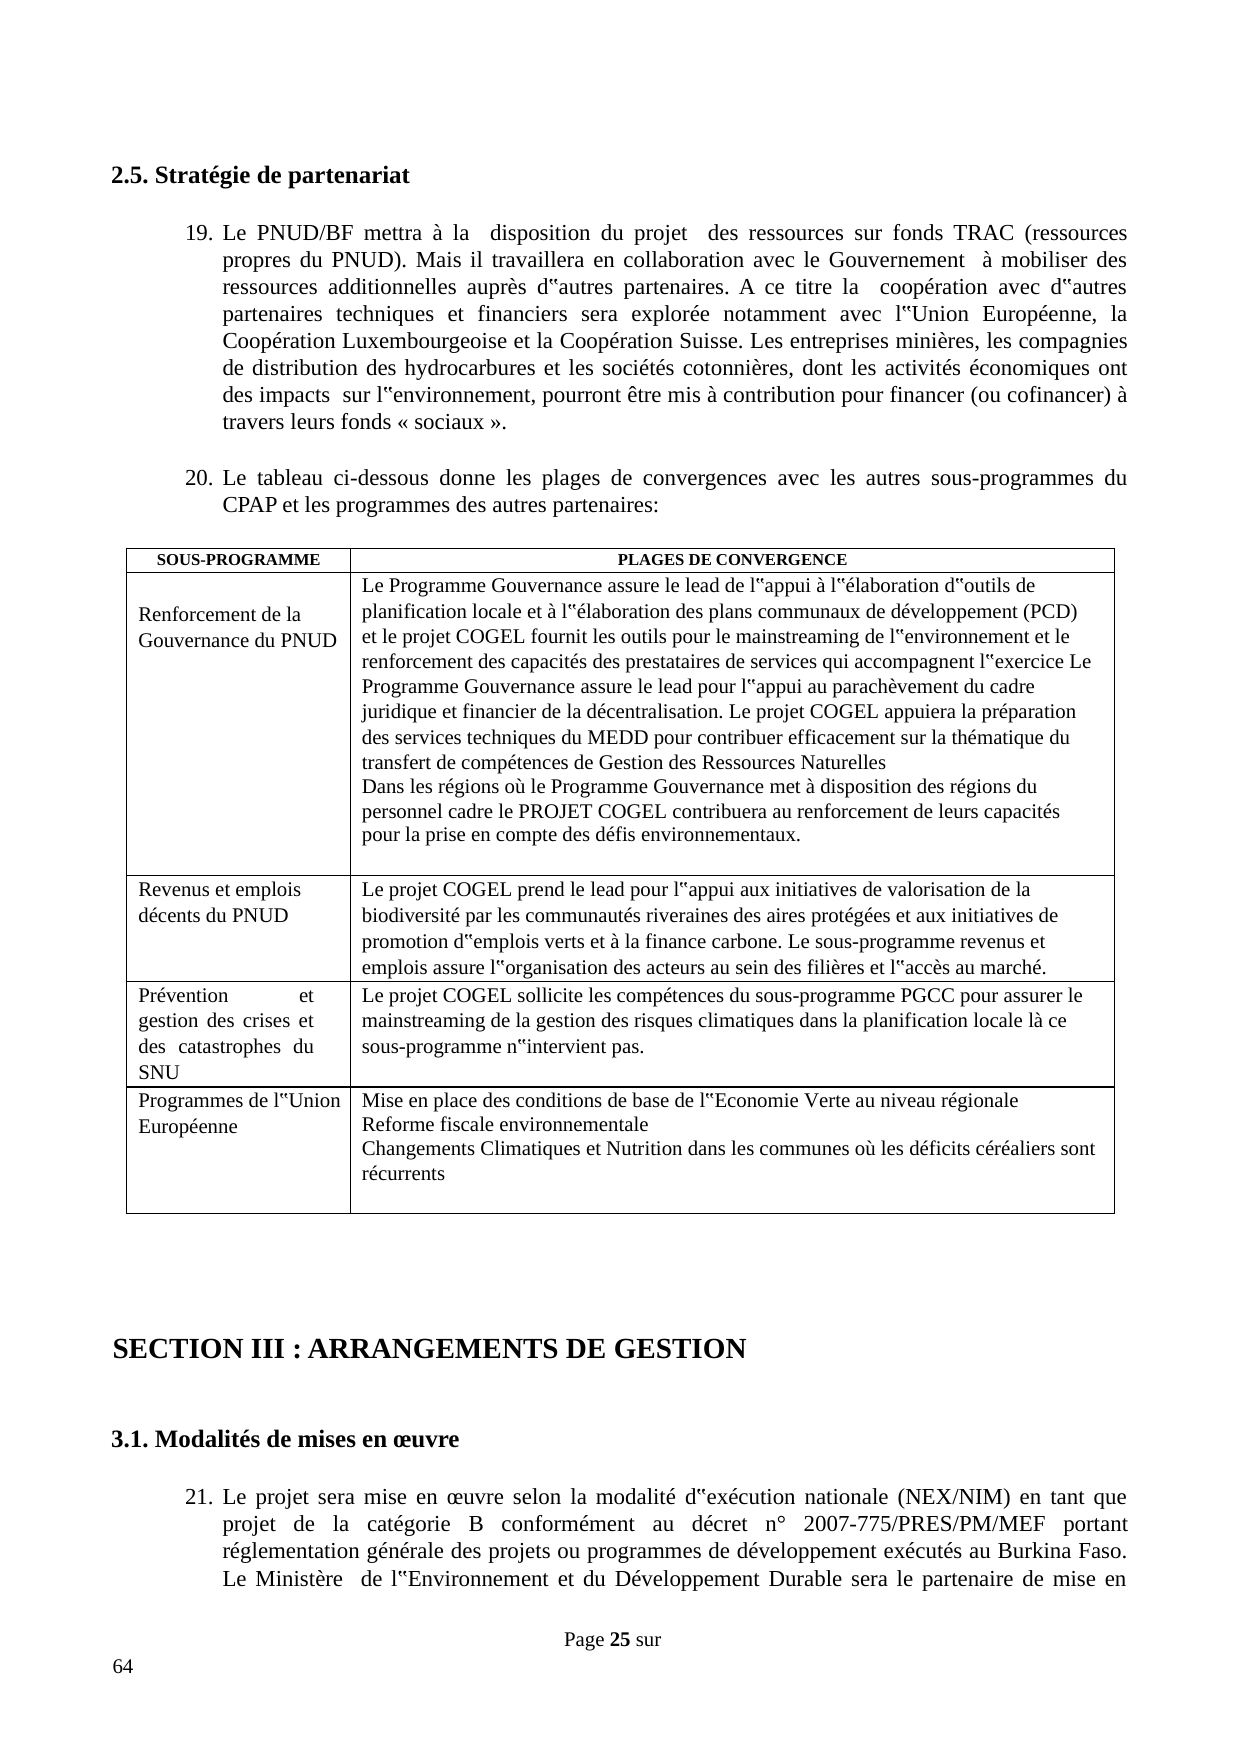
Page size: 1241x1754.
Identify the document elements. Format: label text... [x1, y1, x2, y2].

table_cell Renforcement de la Gouvernance du PNUD [127, 573, 350, 875]
subtitle 2.5. Stratégie de partenariat [111, 160, 1080, 188]
list Le tableau ci-dessous donne les plages de convergences avec les autres sous-programmes du CPAP et les programmes des autres partenaires: [185, 464, 1129, 518]
table_cell Le projet COGEL sollicite les compétences du sous-programme PGCC pour assurer le mainstreaming de la gestion des risques climatiques dans la planification locale là ce sous-programme n‟intervient pas. [351, 982, 1114, 1086]
table_cell Le Programme Gouvernance assure le lead de l‟appui à l‟élaboration d‟outils de planification locale et à l‟élaboration des plans communaux de développement (PCD) et le projet COGEL fournit les outils pour le mainstreaming de l‟environnement et le renforcement des capacités des prestataires de services qui accompagnent l‟exercice Le Programme Gouvernance assure le lead pour l‟appui au parachèvement du cadre juridique et financier de la décentralisation. Le projet COGEL appuiera la préparation des services techniques du MEDD pour contribuer efficacement sur la thématique du transfert de compétences de Gestion des Ressources Naturelles Dans les régions où le Programme Gouvernance met à disposition des régions du personnel cadre le PROJET COGEL contribuera au renforcement de leurs capacités pour la prise en compte des défis environnementaux. [351, 573, 1114, 875]
subtitle 3.1. Modalités de mises en œuvre [111, 1424, 1080, 1453]
table_cell Programmes de l‟Union Européenne [127, 1088, 350, 1213]
list Le PNUD/BF mettra à la disposition du projet des ressources sur fonds TRAC (ressources propres du PNUD). Mais il travaillera en collaboration avec le Gouvernement à mobiliser des ressources additionnelles auprès d‟autres partenaires. A ce titre la coopération avec d‟autres partenaires techniques et financiers sera explorée notamment avec l‟Union Européenne, la Coopération Luxembourgeoise et la Coopération Suisse. Les entreprises minières, les compagnies de distribution des hydrocarbures et les sociétés cotonnières, dont les activités économiques ont des impacts sur l‟environnement, pourront être mis à contribution pour financer (ou cofinancer) à travers leurs fonds « sociaux ». [185, 219, 1129, 435]
table_cell Prévention et gestion des crises et des catastrophes du SNU [127, 982, 350, 1086]
table_cell Le projet COGEL prend le lead pour l‟appui aux initiatives de valorisation de la biodiversité par les communautés riveraines des aires protégées et aux initiatives de promotion d‟emplois verts et à la finance carbone. Le sous-programme revenus et emplois assure l‟organisation des acteurs au sein des filières et l‟accès au marché. [351, 876, 1114, 981]
table_cell Mise en place des conditions de base de l‟Economie Verte au niveau régionale Reforme fiscale environnementale Changements Climatiques et Nutrition dans les communes où les déficits céréaliers sont récurrents [351, 1088, 1114, 1213]
table_header PLAGES DE CONVERGENCE [351, 549, 1114, 572]
table_header SOUS-PROGRAMME [127, 549, 350, 572]
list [185, 1483, 1129, 1591]
table_cell Revenus et emplois décents du PNUD [127, 876, 350, 981]
subtitle SECTION III : ARRANGEMENTS DE GESTION [112, 1331, 1191, 1365]
